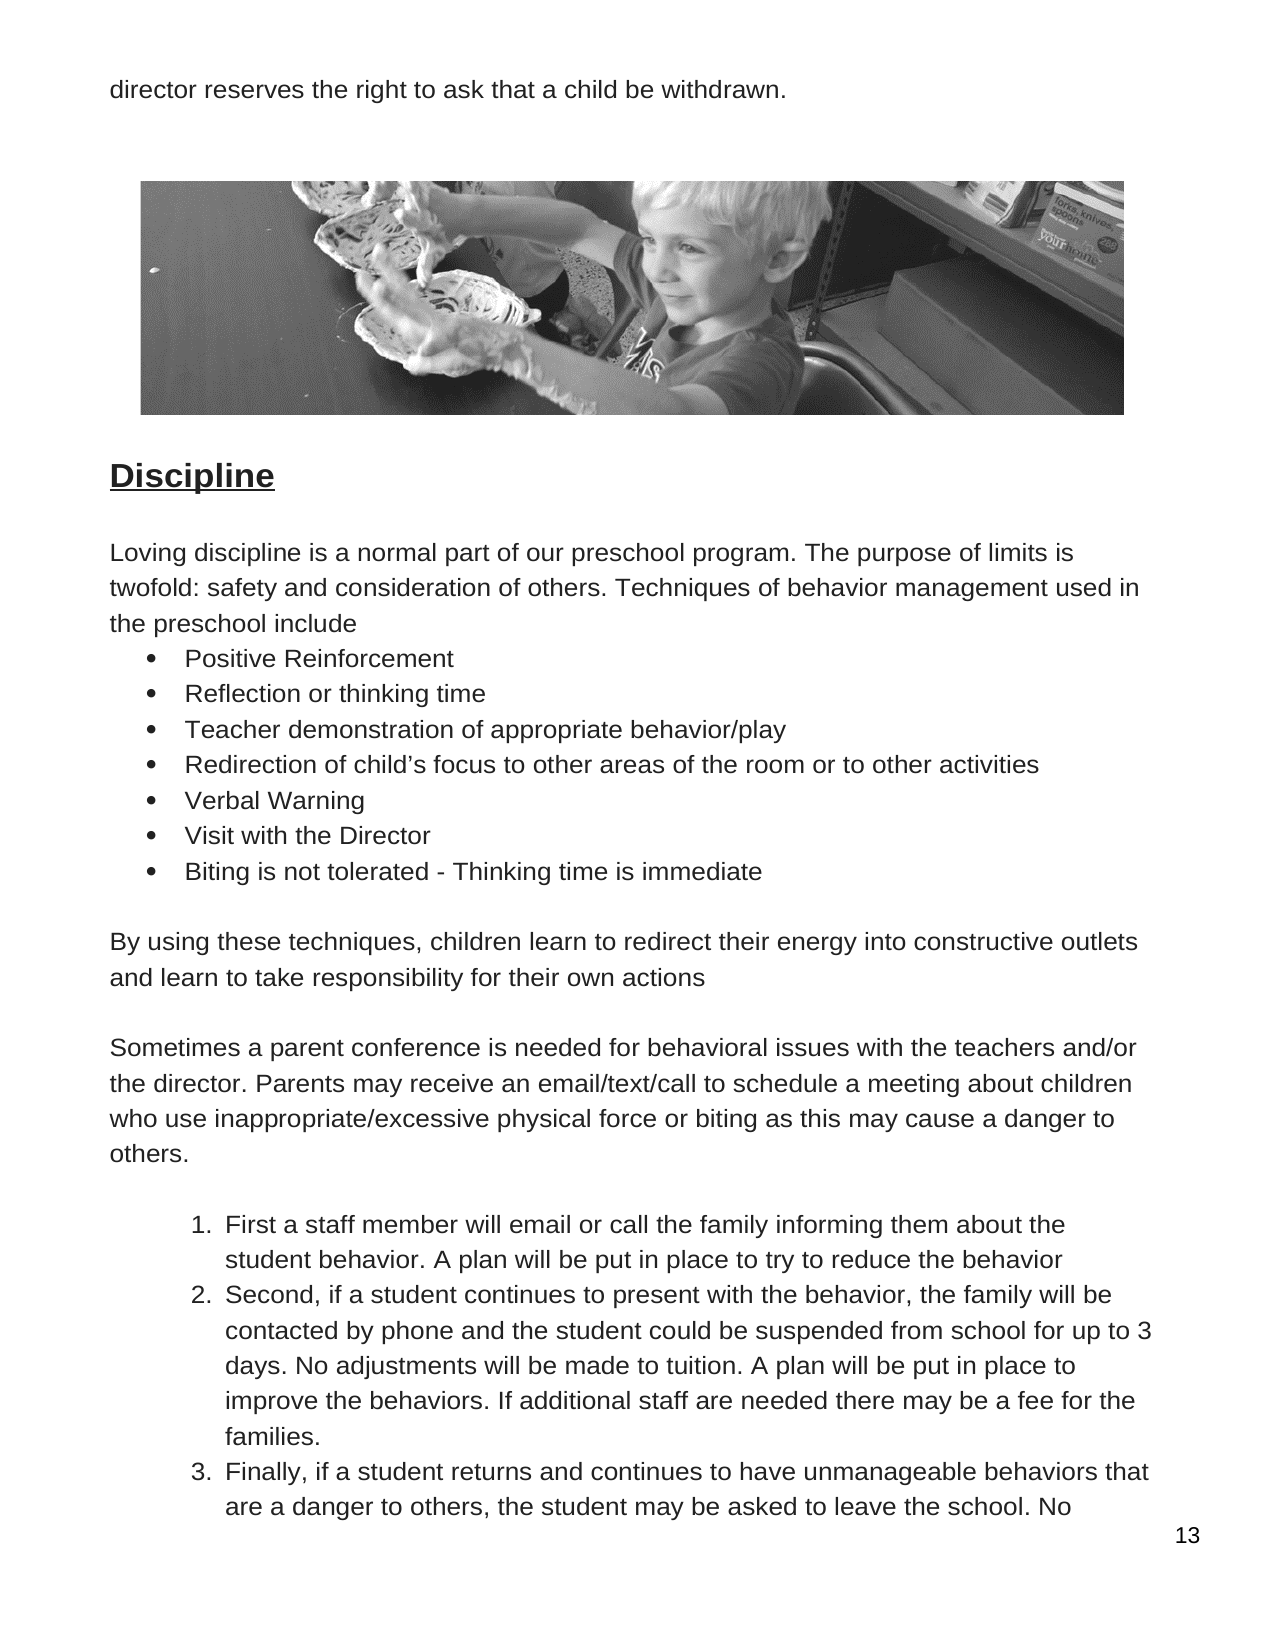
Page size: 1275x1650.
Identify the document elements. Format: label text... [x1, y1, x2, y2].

list Redirection of child’s focus to other areas of the room or to other activities [147, 750, 1155, 779]
list Reflection or thinking time [147, 679, 1155, 708]
list Biting is not tolerated - Thinking time is immediate [147, 857, 1155, 885]
text Sometimes a parent conference is needed for behavioral issues with the teachers and/or the director. Parents may receive an email/text/call to schedule a meeting about children who use inappropriate/excessive physical force or biting as this may cause a danger to others. [109, 1033, 1155, 1168]
picture [140, 181, 1124, 415]
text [109, 75, 1155, 104]
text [191, 1457, 1155, 1521]
list Verbal Warning [147, 786, 1155, 814]
list Visit with the Director [147, 821, 1155, 850]
text Loving discipline is a normal part of our preschool program. The purpose of limits is twofold: safety and consideration of others. Techniques of behavior management used in the preschool include [109, 538, 1155, 637]
text 1. First a staff member will email or call the family informing them about the student behavior. A plan will be put in place to try to reduce the behavior [191, 1210, 1155, 1274]
list Teacher demonstration of appropriate behavior/play [147, 715, 1155, 744]
text 2. Second, if a student continues to present with the behavior, the family will be contacted by phone and the student could be suspended from school for up to 3 days. No adjustments will be made to tuition. A plan will be put in place to improve the behaviors. If additional staff are needed there may be a fee for the families. [191, 1280, 1155, 1450]
text By using these techniques, children learn to redirect their energy into constructive outlets and learn to take responsibility for their own actions [109, 927, 1155, 991]
text Discipline [109, 456, 1155, 494]
list Positive Reinforcement [147, 644, 1155, 673]
